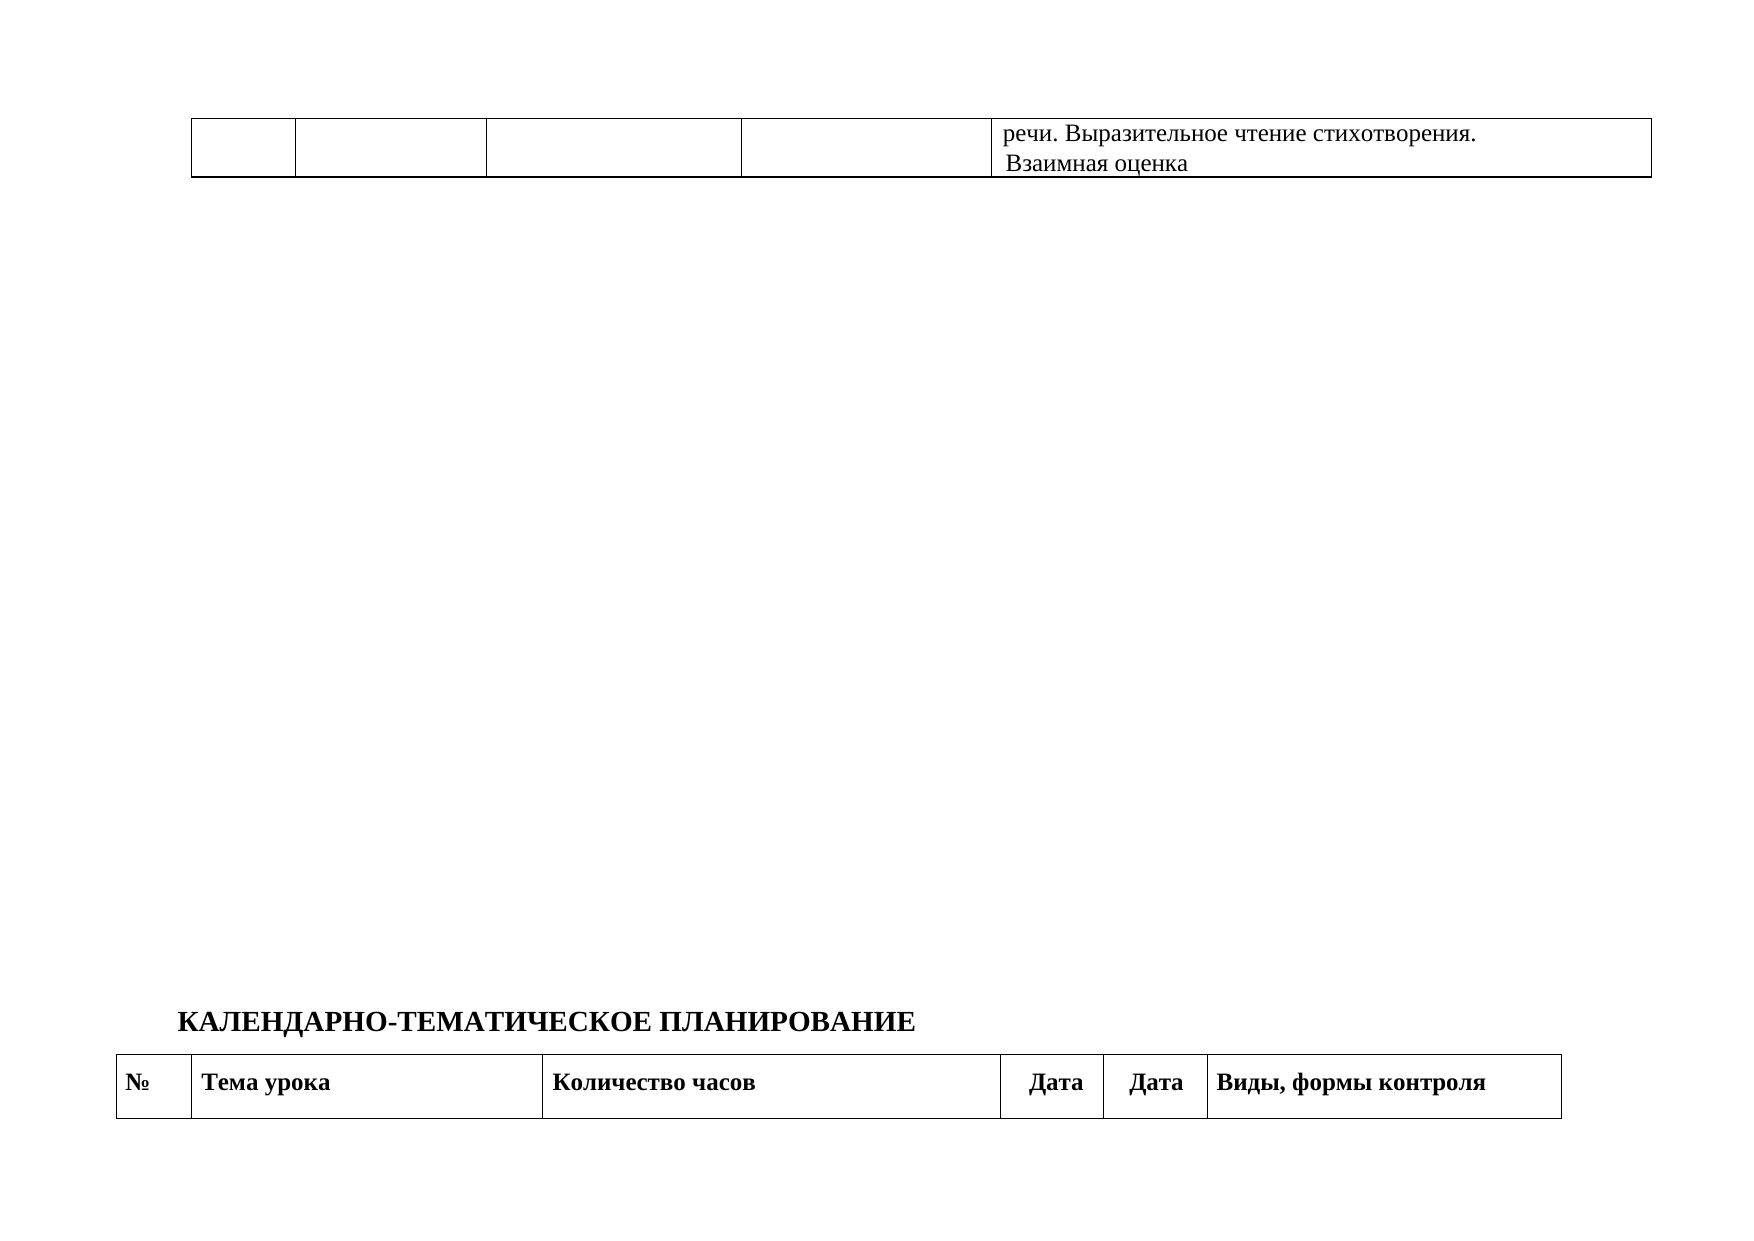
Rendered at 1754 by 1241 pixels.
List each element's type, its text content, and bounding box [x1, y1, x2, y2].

table_cell [192, 119, 295, 176]
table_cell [296, 119, 486, 176]
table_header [1208, 1055, 1561, 1118]
table_header Тема урока [192, 1055, 542, 1118]
table_header Количество часов [543, 1055, 1000, 1118]
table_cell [742, 119, 991, 176]
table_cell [487, 119, 741, 176]
text КАЛЕНДАРНО-ТЕМАТИЧЕСКОЕ ПЛАНИРОВАНИЕ [177, 1004, 1665, 1037]
table_header Дата план [1001, 1055, 1103, 1118]
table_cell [992, 119, 1651, 176]
table_header № п/п [117, 1055, 191, 1118]
table_header Дата факт [1104, 1055, 1207, 1118]
